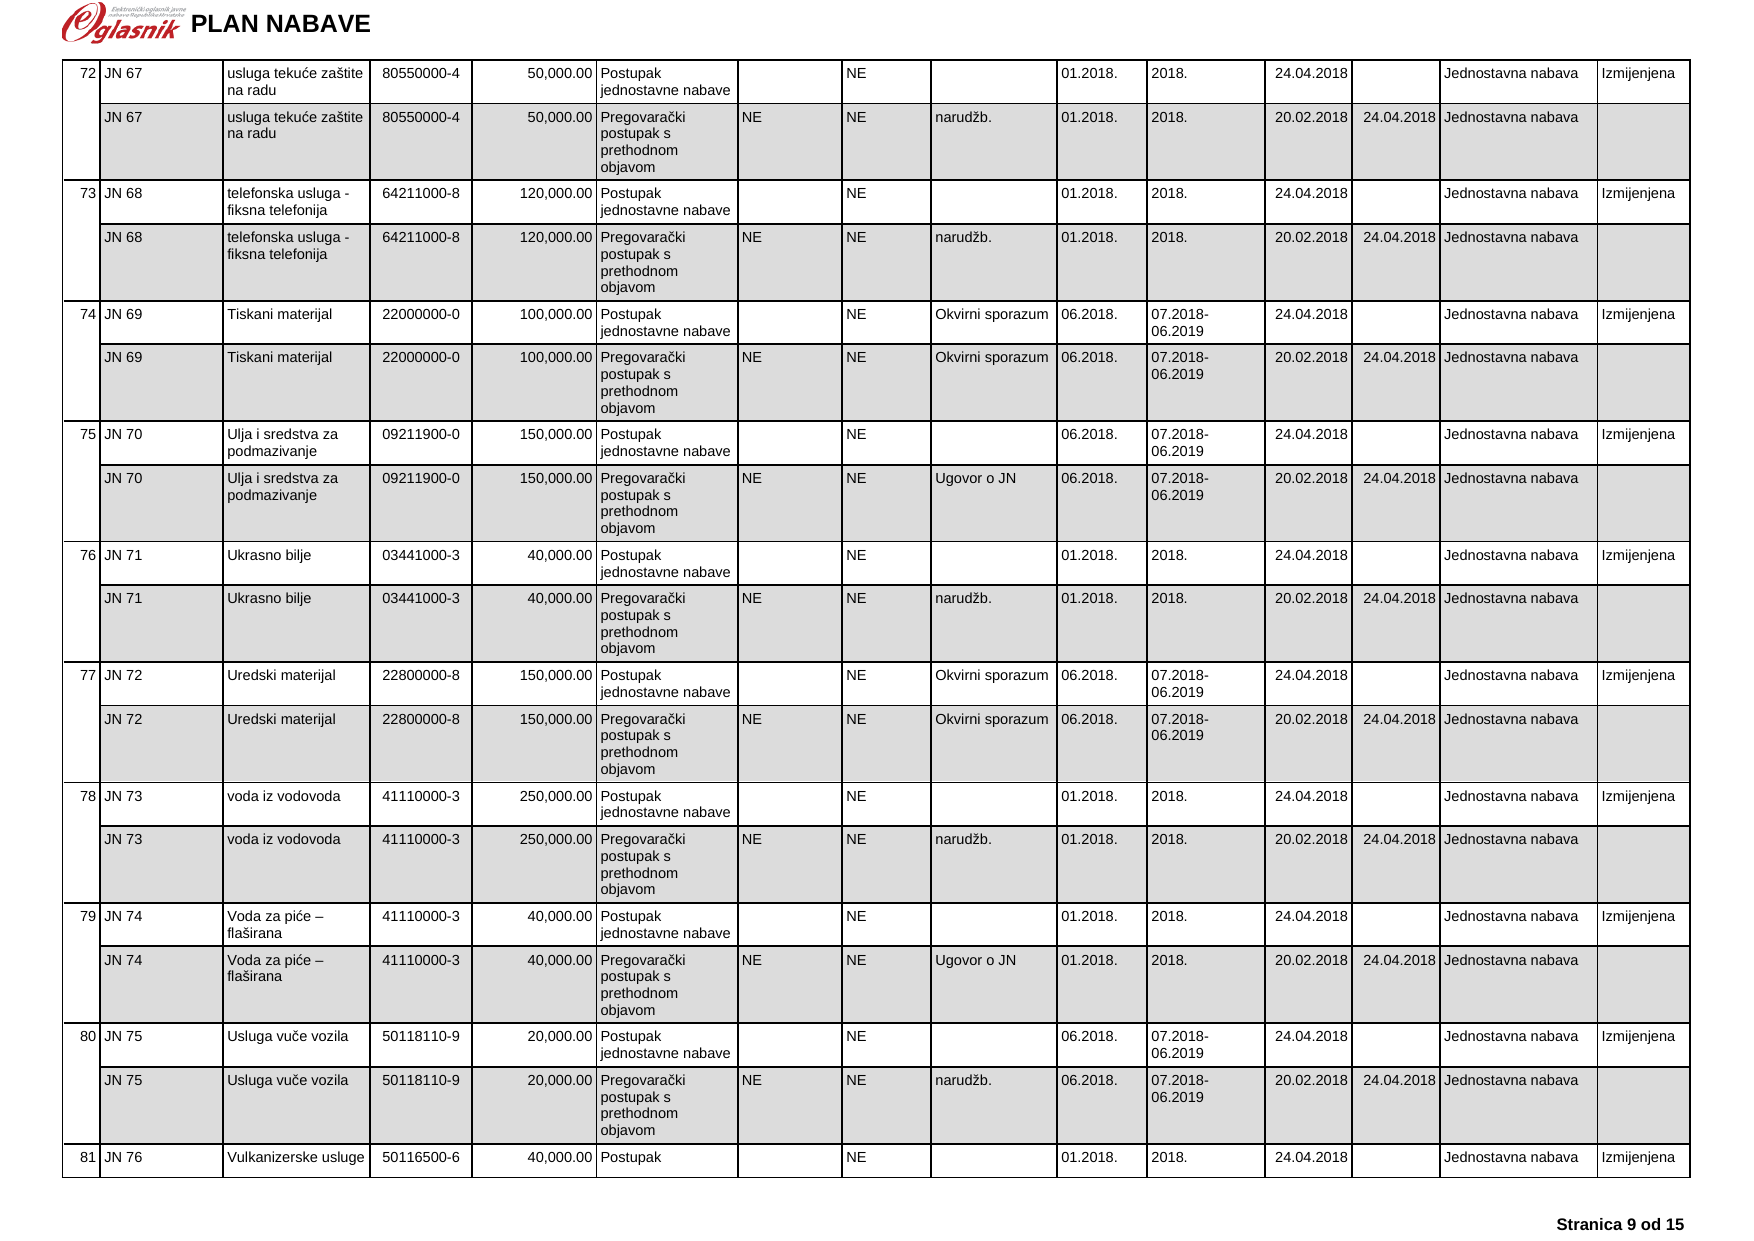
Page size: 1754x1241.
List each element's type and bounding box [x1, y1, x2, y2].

table_cell [1598, 663, 1689, 705]
table_cell [473, 302, 596, 343]
table_cell [371, 61, 471, 103]
table_cell [843, 181, 930, 223]
table_cell [1353, 663, 1439, 705]
table_cell [473, 1024, 596, 1066]
table_cell [932, 302, 1056, 343]
table_cell [1441, 904, 1597, 945]
table_cell [597, 904, 737, 945]
table_cell [1353, 904, 1439, 945]
table_cell [1266, 181, 1351, 223]
table_cell [1441, 783, 1597, 825]
table_cell [101, 783, 222, 825]
table_cell [1266, 302, 1351, 343]
table_cell [101, 422, 222, 464]
table_cell [473, 61, 596, 103]
table_cell [932, 663, 1056, 705]
table_cell [739, 663, 841, 705]
table_cell [1691, 59, 1695, 1178]
table_cell [1058, 783, 1146, 825]
table_cell [1266, 542, 1351, 584]
table_cell [1058, 663, 1146, 705]
table_cell [1266, 422, 1351, 464]
table_cell [473, 1145, 596, 1177]
table_cell [101, 542, 222, 584]
table_cell [1058, 542, 1146, 584]
table_cell [224, 422, 369, 464]
table_cell [843, 542, 930, 584]
table_cell [1353, 61, 1439, 103]
table_cell [932, 542, 1056, 584]
table_cell [1441, 422, 1597, 464]
table_cell [597, 1024, 737, 1066]
table_cell [597, 663, 737, 705]
table_cell [1266, 1145, 1351, 1177]
table_cell [224, 904, 369, 945]
table_cell [597, 1145, 737, 1177]
table_cell [101, 302, 222, 343]
table_cell [932, 181, 1056, 223]
table_cell [1441, 1145, 1597, 1177]
table_cell [739, 422, 841, 464]
table_cell [1598, 61, 1689, 103]
table_cell [473, 542, 596, 584]
table_cell [224, 663, 369, 705]
table_cell [843, 302, 930, 343]
table_cell [1441, 663, 1597, 705]
table_cell [1266, 904, 1351, 945]
table_cell [1441, 1024, 1597, 1066]
table_cell [1353, 181, 1439, 223]
table_cell [597, 61, 737, 103]
table_cell [224, 1145, 369, 1177]
table_cell [597, 422, 737, 464]
table_cell [1148, 61, 1264, 103]
table_cell [932, 1024, 1056, 1066]
table_cell [739, 1145, 841, 1177]
table_cell [932, 422, 1056, 464]
table_cell [224, 61, 369, 103]
table_cell [1266, 783, 1351, 825]
table_cell [101, 181, 222, 223]
table_cell [371, 783, 471, 825]
table_cell [843, 422, 930, 464]
table_cell [1266, 1024, 1351, 1066]
table_cell [597, 181, 737, 223]
table_cell [843, 1145, 930, 1177]
table_cell [371, 663, 471, 705]
table_cell [1353, 302, 1439, 343]
table_cell [739, 181, 841, 223]
table_cell [1441, 181, 1597, 223]
table_cell [1058, 61, 1146, 103]
table_cell [224, 1024, 369, 1066]
table_cell [1598, 302, 1689, 343]
table_cell [597, 542, 737, 584]
table_cell [1058, 1024, 1146, 1066]
table_cell [101, 1024, 222, 1066]
table_cell [1353, 422, 1439, 464]
table_cell [101, 61, 222, 103]
table_cell [1353, 1024, 1439, 1066]
table_cell [1266, 663, 1351, 705]
table_cell [101, 663, 222, 705]
table_cell [1058, 302, 1146, 343]
table_cell [1148, 422, 1264, 464]
table_cell [1148, 663, 1264, 705]
table_cell [1441, 542, 1597, 584]
table_cell [1353, 1145, 1439, 1177]
table_cell [932, 61, 1056, 103]
table_cell [224, 302, 369, 343]
table_cell [1058, 1145, 1146, 1177]
table_cell [1598, 1024, 1689, 1066]
table_cell [843, 61, 930, 103]
table_cell [1266, 61, 1351, 103]
table_cell [1058, 181, 1146, 223]
table_cell [739, 904, 841, 945]
table_cell [932, 1145, 1056, 1177]
table_cell [1441, 61, 1597, 103]
table_cell [843, 904, 930, 945]
table_cell [1598, 1145, 1689, 1177]
table_cell [597, 783, 737, 825]
table_cell [932, 904, 1056, 945]
table_cell [473, 422, 596, 464]
table_cell [1353, 542, 1439, 584]
table_cell [473, 663, 596, 705]
table_cell [371, 1145, 471, 1177]
table_cell [1148, 1024, 1264, 1066]
table_cell [1148, 783, 1264, 825]
table_cell [473, 783, 596, 825]
table_cell [932, 783, 1056, 825]
picture [62, 2, 187, 44]
table_cell [371, 302, 471, 343]
table_cell [1598, 181, 1689, 223]
table_cell [1058, 422, 1146, 464]
table_cell [224, 783, 369, 825]
table_cell [371, 1024, 471, 1066]
table_cell [739, 542, 841, 584]
table_cell [843, 1024, 930, 1066]
table_cell [843, 663, 930, 705]
table_cell [371, 181, 471, 223]
table_cell [739, 61, 841, 103]
table_cell [1058, 904, 1146, 945]
table_cell [224, 542, 369, 584]
table_cell [101, 1145, 222, 1177]
table_cell [473, 181, 596, 223]
table_cell [371, 422, 471, 464]
table_cell [224, 181, 369, 223]
table_cell [1148, 1145, 1264, 1177]
table_cell [739, 1024, 841, 1066]
table_cell [1598, 904, 1689, 945]
table_cell [1148, 302, 1264, 343]
table_cell [371, 542, 471, 584]
table_cell [739, 783, 841, 825]
table_cell [739, 302, 841, 343]
table_cell [101, 904, 222, 945]
table_cell [1148, 904, 1264, 945]
table_cell [1598, 422, 1689, 464]
table_cell [1353, 783, 1439, 825]
table_cell [1148, 542, 1264, 584]
table_cell [843, 783, 930, 825]
table_cell [1598, 542, 1689, 584]
table_cell [1598, 783, 1689, 825]
table_cell [1441, 302, 1597, 343]
table_cell [597, 302, 737, 343]
table_cell [371, 904, 471, 945]
table_cell [1148, 181, 1264, 223]
table_cell [473, 904, 596, 945]
